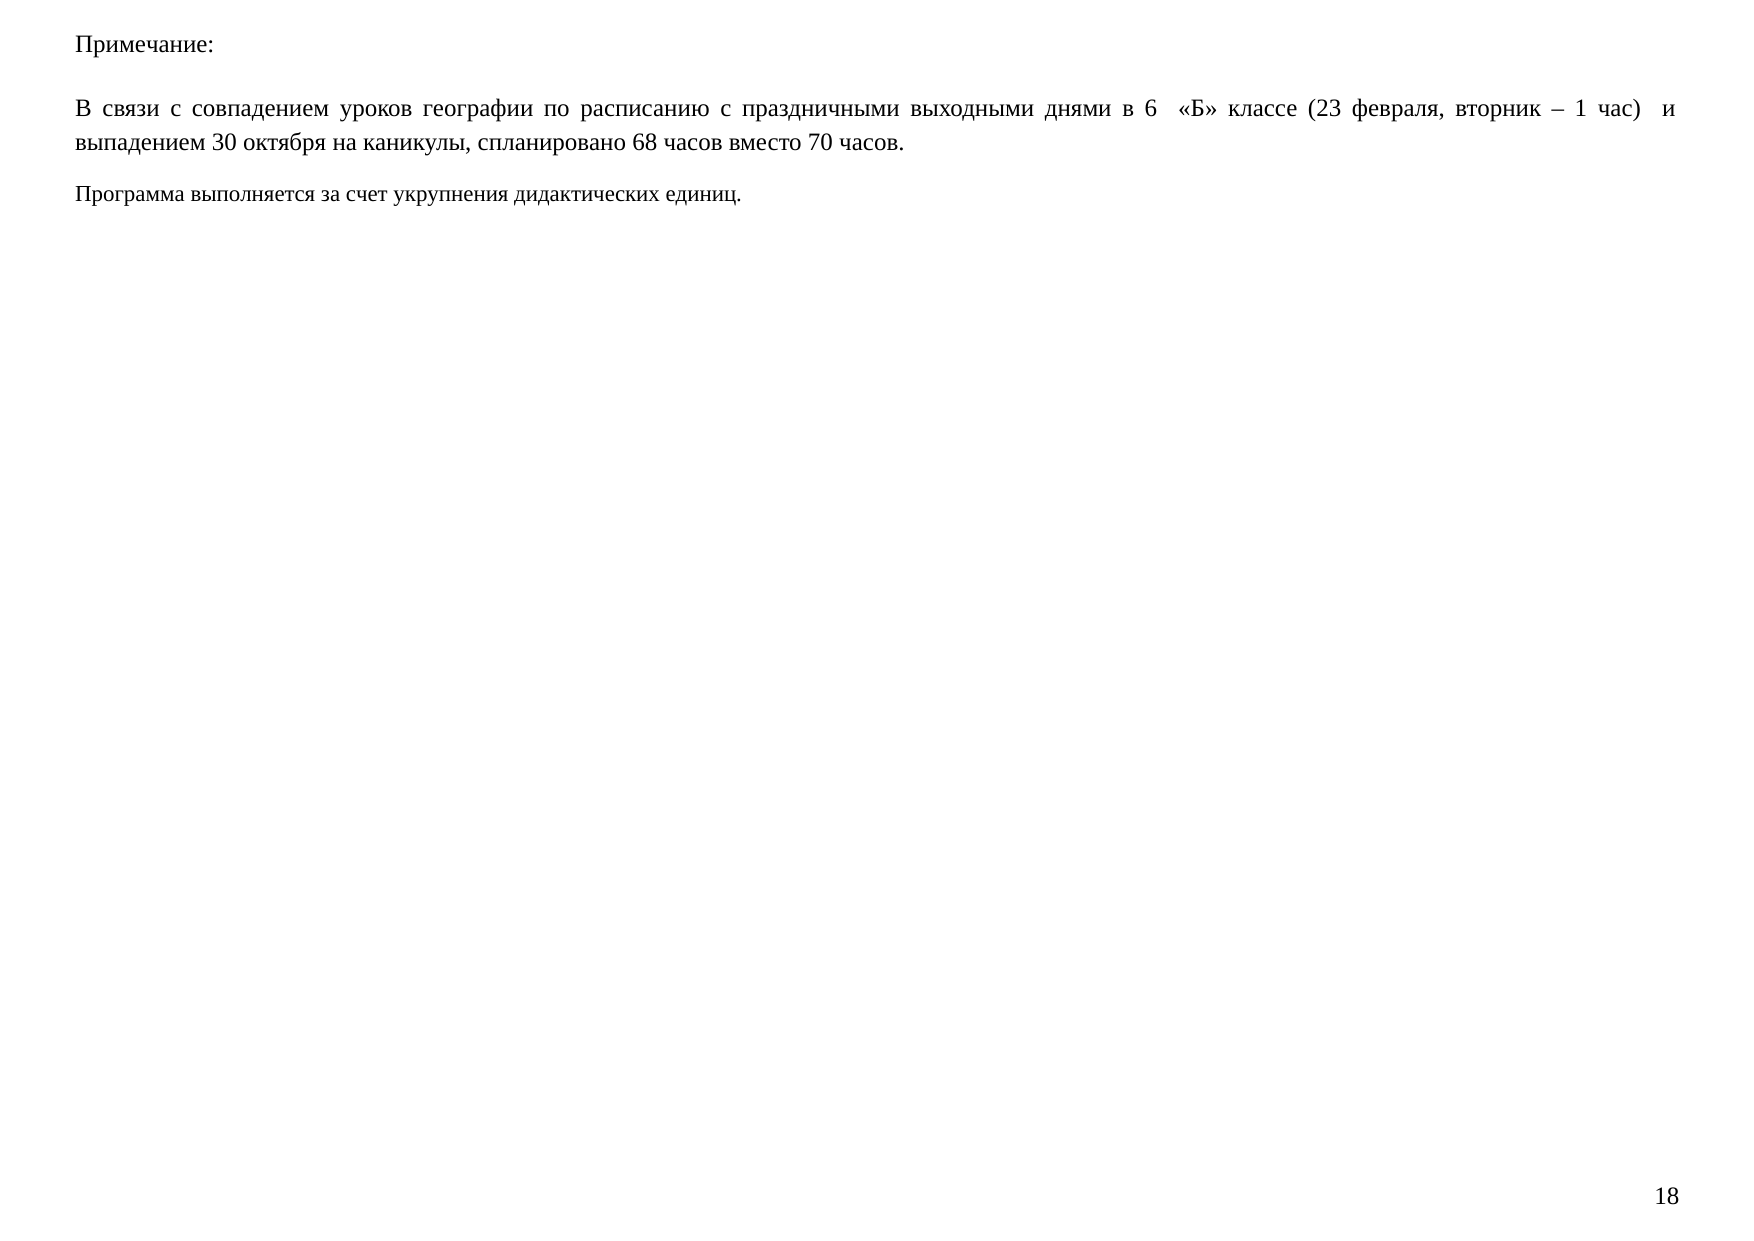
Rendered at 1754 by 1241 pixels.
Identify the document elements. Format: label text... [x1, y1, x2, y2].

text Примечание: [75, 29, 1679, 58]
list В связи с совпадением уроков географии по расписанию с праздничными выходными днями в 6 «Б» классе (23 февраля, вторник – 1 час) и выпадением 30 октября на каникулы, спланировано 68 часов вместо 70 часов. [75, 93, 1679, 155]
text Программа выполняется за счет укрупнения дидактических единиц. [75, 180, 1679, 207]
